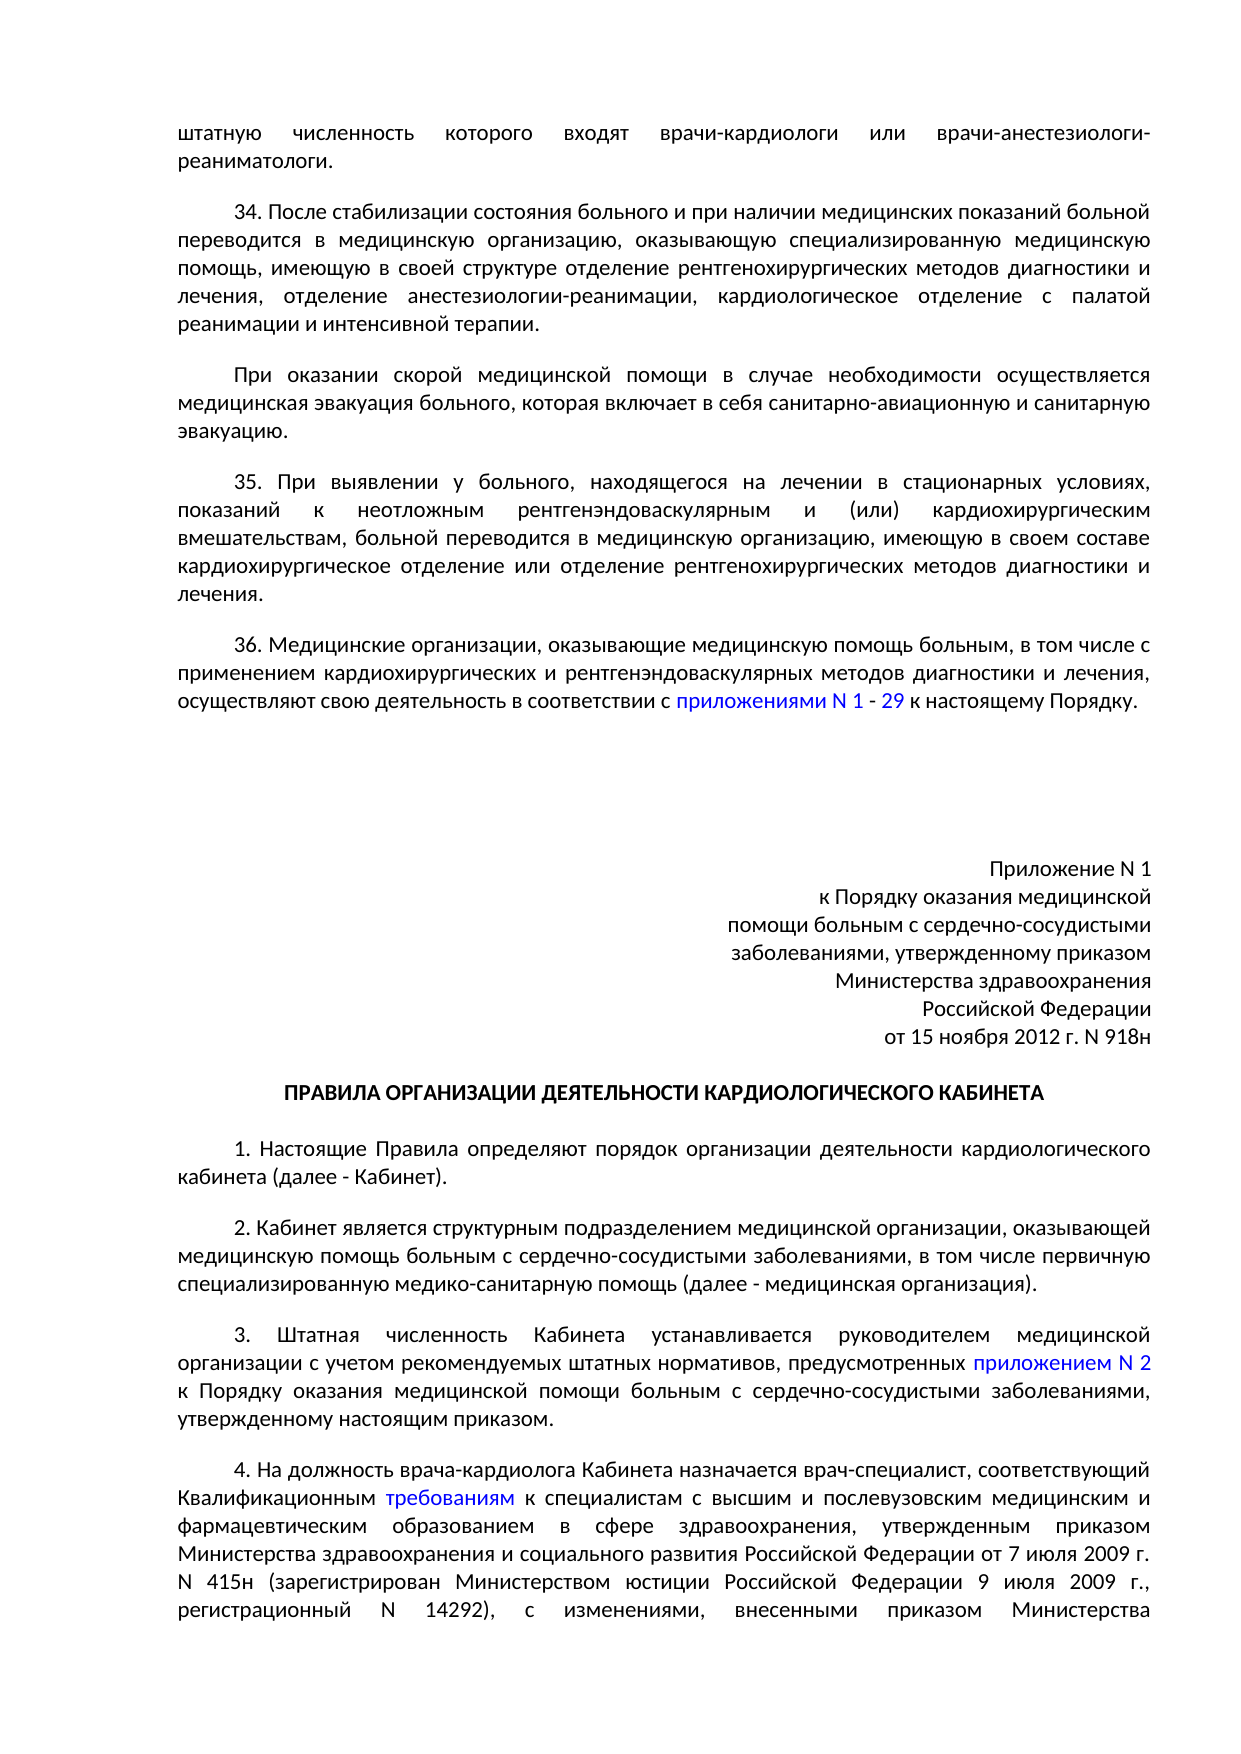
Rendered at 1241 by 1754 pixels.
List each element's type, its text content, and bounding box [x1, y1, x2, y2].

text заболеваниями, утвержденному приказом [177, 938, 1152, 966]
text Министерства здравоохранения [177, 966, 1152, 994]
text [177, 118, 1152, 174]
text 35. При выявлении у больного, находящегося на лечении в стационарных условиях, показаний к неотложным рентгенэндоваскулярным и (или) кардиохирургическим вмешательствам, больной переводится в медицинскую организацию, имеющую в своем составе кардиохирургическое отделение или отделение рентгенохирургических методов диагностики и лечения. [177, 467, 1152, 607]
text 36. Медицинские организации, оказывающие медицинскую помощь больным, в том числе с применением кардиохирургических и рентгенэндоваскулярных методов диагностики и лечения, осуществляют свою деятельность в соответствии с приложениями N 1 - 29 к настоящему Порядку. [177, 630, 1152, 714]
text 2. Кабинет является структурным подразделением медицинской организации, оказывающей медицинскую помощь больным с сердечно-сосудистыми заболеваниями, в том числе первичную специализированную медико-санитарную помощь (далее - медицинская организация). [177, 1213, 1152, 1297]
text от 15 ноября 2012 г. N 918н [177, 1022, 1152, 1050]
text 1. Настоящие Правила определяют порядок организации деятельности кардиологического кабинета (далее - Кабинет). [177, 1134, 1152, 1191]
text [177, 1455, 1152, 1623]
title ПРАВИЛА ОРГАНИЗАЦИИ ДЕЯТЕЛЬНОСТИ КАРДИОЛОГИЧЕСКОГО КАБИНЕТА [177, 1078, 1152, 1106]
text 34. После стабилизации состояния больного и при наличии медицинских показаний больной переводится в медицинскую организацию, оказывающую специализированную медицинскую помощь, имеющую в своей структуре отделение рентгенохирургических методов диагностики и лечения, отделение анестезиологии-реанимации, кардиологическое отделение с палатой реанимации и интенсивной терапии. [177, 197, 1152, 337]
text Российской Федерации [177, 994, 1152, 1022]
text При оказании скорой медицинской помощи в случае необходимости осуществляется медицинская эвакуация больного, которая включает в себя санитарно-авиационную и санитарную эвакуацию. [177, 360, 1152, 444]
text Приложение N 1 [177, 854, 1152, 882]
text помощи больным с сердечно-сосудистыми [177, 910, 1152, 938]
text к Порядку оказания медицинской [177, 882, 1152, 910]
text 3. Штатная численность Кабинета устанавливается руководителем медицинской организации с учетом рекомендуемых штатных нормативов, предусмотренных приложением N 2 к Порядку оказания медицинской помощи больным с сердечно-сосудистыми заболеваниями, утвержденному настоящим приказом. [177, 1320, 1152, 1432]
